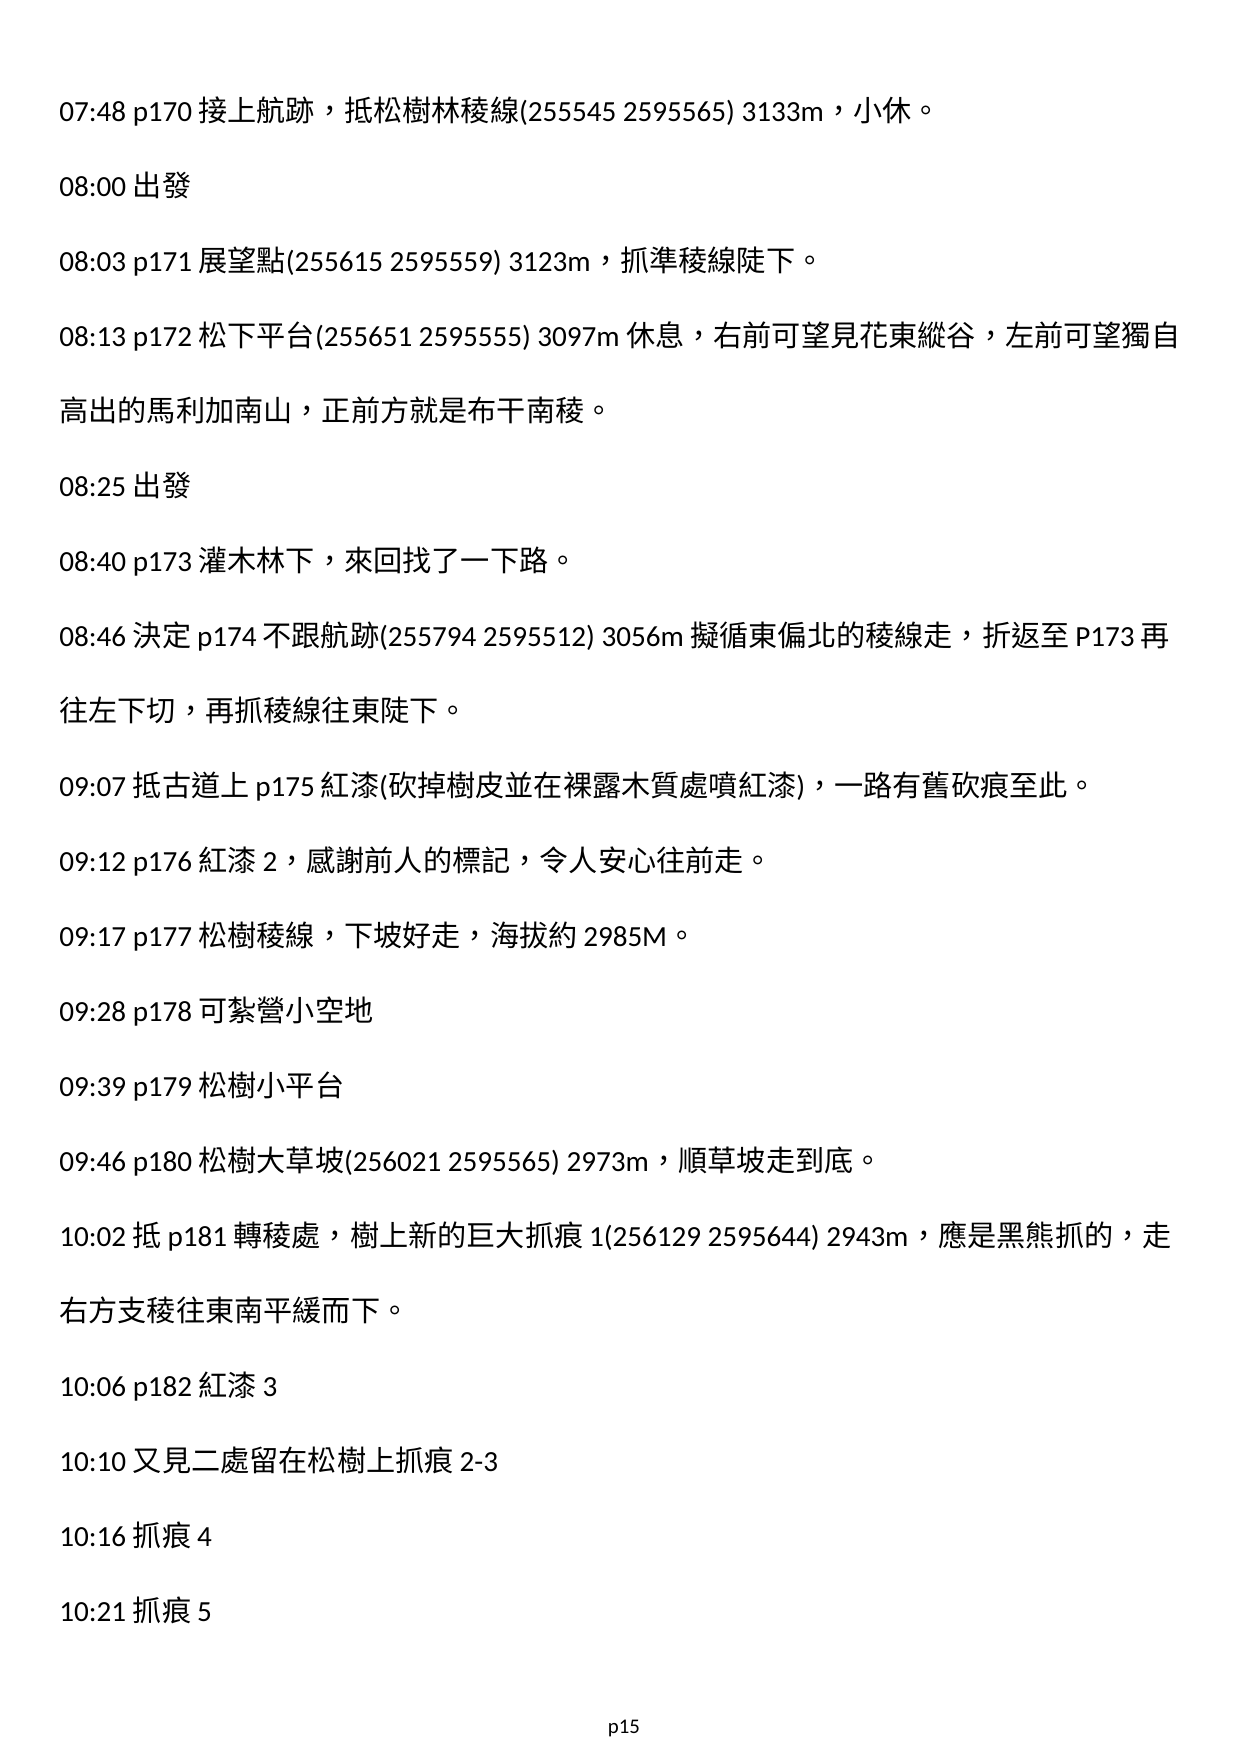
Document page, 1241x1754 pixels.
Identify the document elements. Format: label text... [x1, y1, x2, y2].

text 08:25 出發 [59, 446, 1181, 521]
text 09:07 抵古道上p175紅漆(砍掉樹皮並在裸露木質處噴紅漆)，一路有舊砍痕至此。 [59, 746, 1181, 821]
text 08:46 決定p174不跟航跡(255794 2595512) 3056m擬循東偏北的稜線走，折返至P173再往左下切，再抓稜線往東陡下。 [59, 596, 1181, 746]
text 09:46 p180松樹大草坡(256021 2595565) 2973m，順草坡走到底。 [59, 1121, 1181, 1196]
text 08:00 出發 [59, 146, 1181, 221]
text 08:40 p173灌木林下，來回找了一下路。 [59, 521, 1181, 596]
text 08:03 p171展望點(255615 2595559) 3123m，抓準稜線陡下。 [59, 221, 1181, 296]
text 10:21 抓痕5 [59, 1571, 1181, 1646]
text 10:16 抓痕4 [59, 1496, 1181, 1571]
text 08:13 p172松下平台(255651 2595555) 3097m休息，右前可望見花東縱谷，左前可望獨自高出的馬利加南山，正前方就是布干南稜。 [59, 296, 1181, 446]
text 10:10 又見二處留在松樹上抓痕2-3 [59, 1421, 1181, 1496]
text 07:48 p170接上航跡，抵松樹林稜線(255545 2595565) 3133m，小休。 [59, 71, 1181, 146]
text 09:28 p178可紮營小空地 [59, 971, 1181, 1046]
text 09:39 p179松樹小平台 [59, 1046, 1181, 1121]
text 10:06 p182紅漆3 [59, 1346, 1181, 1421]
text 10:02抵 p181轉稜處，樹上新的巨大抓痕1(256129 2595644) 2943m，應是黑熊抓的，走右方支稜往東南平緩而下。 [59, 1196, 1181, 1346]
text 09:17 p177松樹稜線，下坡好走，海拔約2985M。 [59, 896, 1181, 971]
text 09:12 p176紅漆2，感謝前人的標記，令人安心往前走。 [59, 821, 1181, 896]
